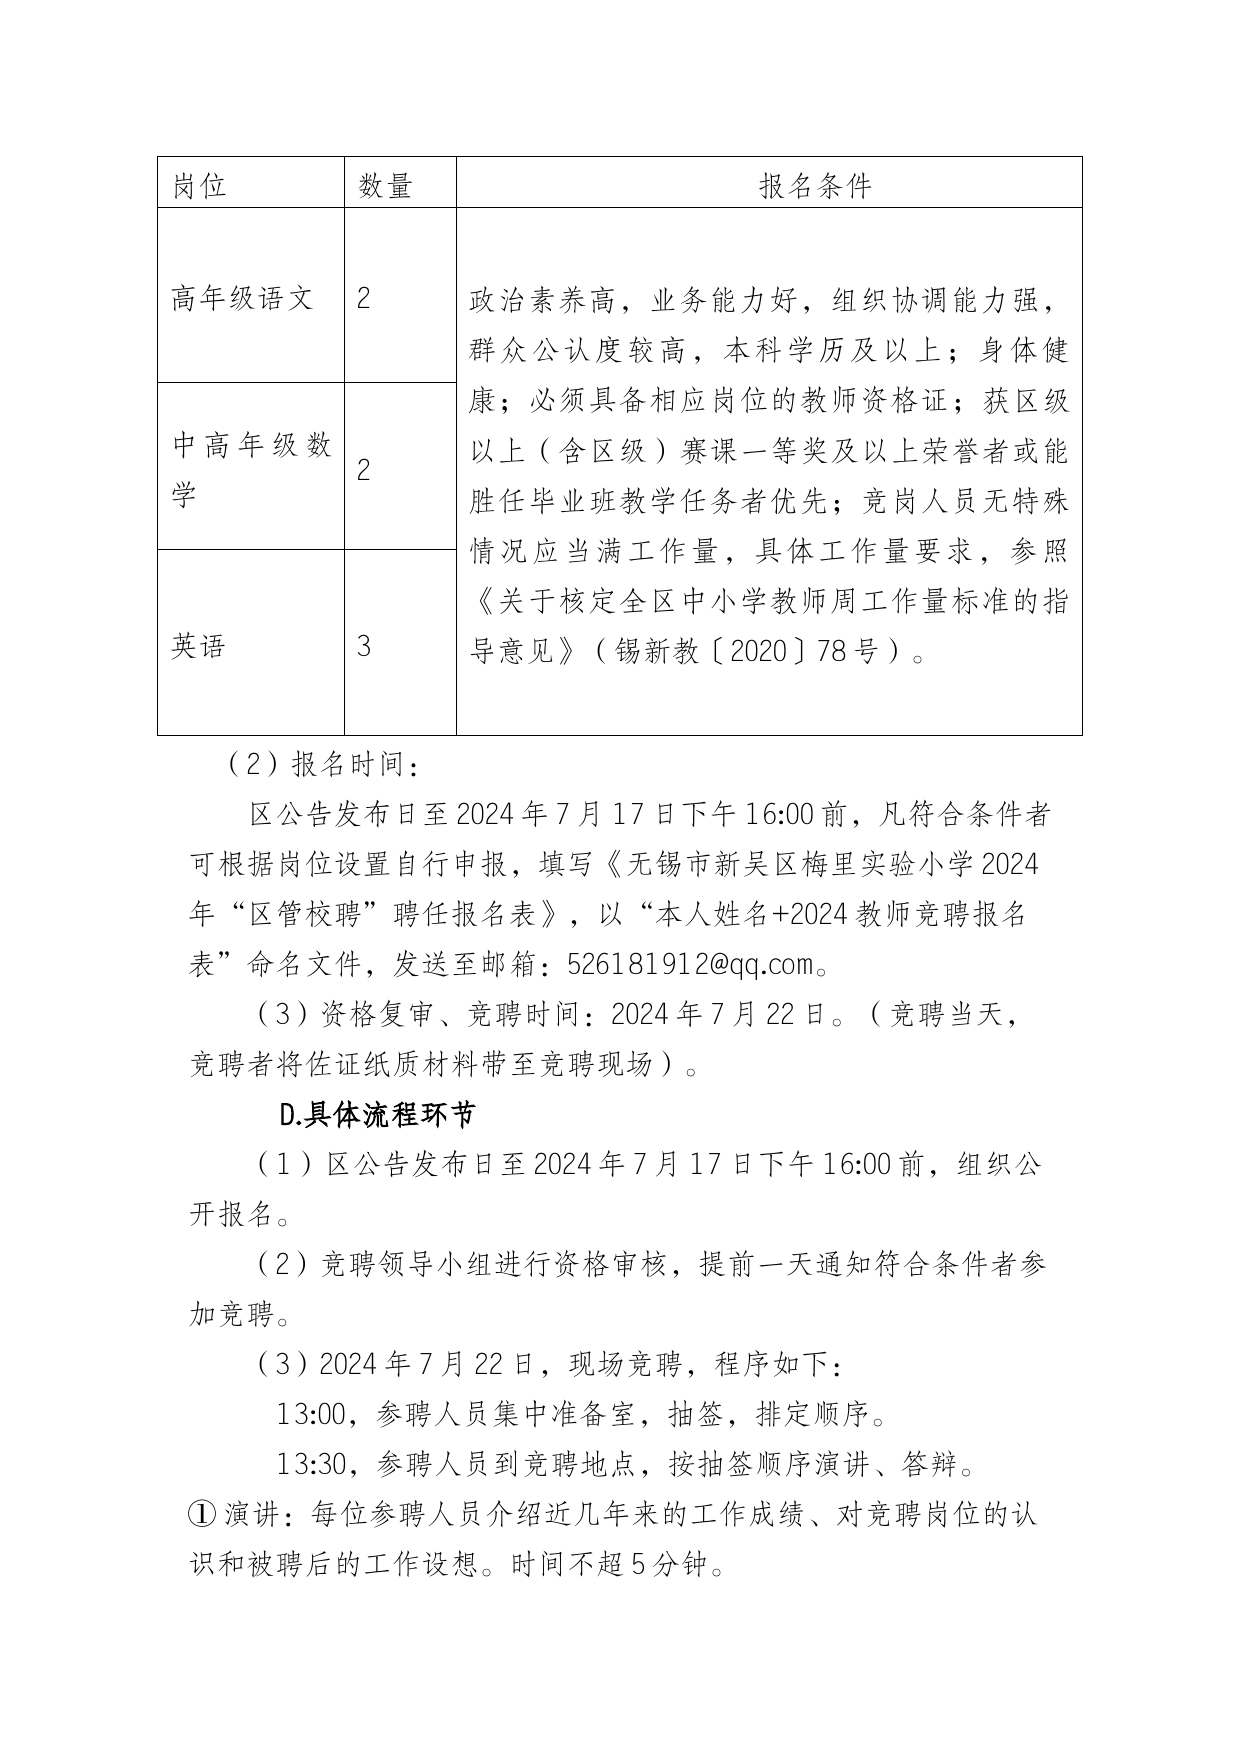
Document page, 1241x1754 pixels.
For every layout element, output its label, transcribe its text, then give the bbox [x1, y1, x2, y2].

table_cell 3 [345, 550, 456, 735]
text 区公告发布日至2024年7月17日下午16:00前，凡符合条件者可根据岗位设置自行申报，填写《无锡市新吴区梅里实验小学2024年“区管校聘”聘任报名表》，以“本人姓名+2024教师竞聘报名表”命名文件，发送至邮箱：526181912@qq.com。 [187, 786, 1053, 986]
text （2）竞聘领导小组进行资格审核，提前一天通知符合条件者参加竞聘。 [187, 1236, 1053, 1336]
table_cell 中高年级数学 [158, 383, 344, 549]
text （3）2024年7月22日，现场竞聘，程序如下： [187, 1336, 1053, 1386]
text 13:00，参聘人员集中准备室，抽签，排定顺序。 [187, 1386, 1053, 1436]
table_cell 政治素养高，业务能力好，组织协调能力强，群众公认度较高，本科学历及以上；身体健康；必须具备相应岗位的教师资格证；获区级以上（含区级）赛课一等奖及以上荣誉者或能胜任毕业班教学任务者优先；竞岗人员无特殊情况应当满工作量，具体工作量要求，参照《关于核定全区中小学教师周工作量标准的指导意见》（锡新教〔2020〕78号）。 [457, 208, 1082, 735]
table_header 数量 [345, 157, 456, 207]
text （1）区公告发布日至2024年7月17日下午16:00前，组织公开报名。 [187, 1136, 1053, 1236]
table_cell 高年级语文 [158, 208, 344, 382]
table_cell 2 [345, 208, 456, 382]
table_cell 2 [345, 383, 456, 549]
text （3）资格复审、竞聘时间：2024年7月22日。（竞聘当天，竞聘者将佐证纸质材料带至竞聘现场）。 [187, 986, 1053, 1086]
list ①演讲：每位参聘人员介绍近几年来的工作成绩、对竞聘岗位的认识和被聘后的工作设想。时间不超5分钟。 [187, 1486, 1053, 1586]
text D.具体流程环节 [187, 1086, 1053, 1136]
table_header 报名条件 [457, 157, 1082, 207]
table_cell 英语 [158, 550, 344, 735]
text 13:30，参聘人员到竞聘地点，按抽签顺序演讲、答辩。 [187, 1436, 1053, 1486]
text （2）报名时间： [187, 736, 1053, 786]
table_header 岗位 [158, 157, 344, 207]
